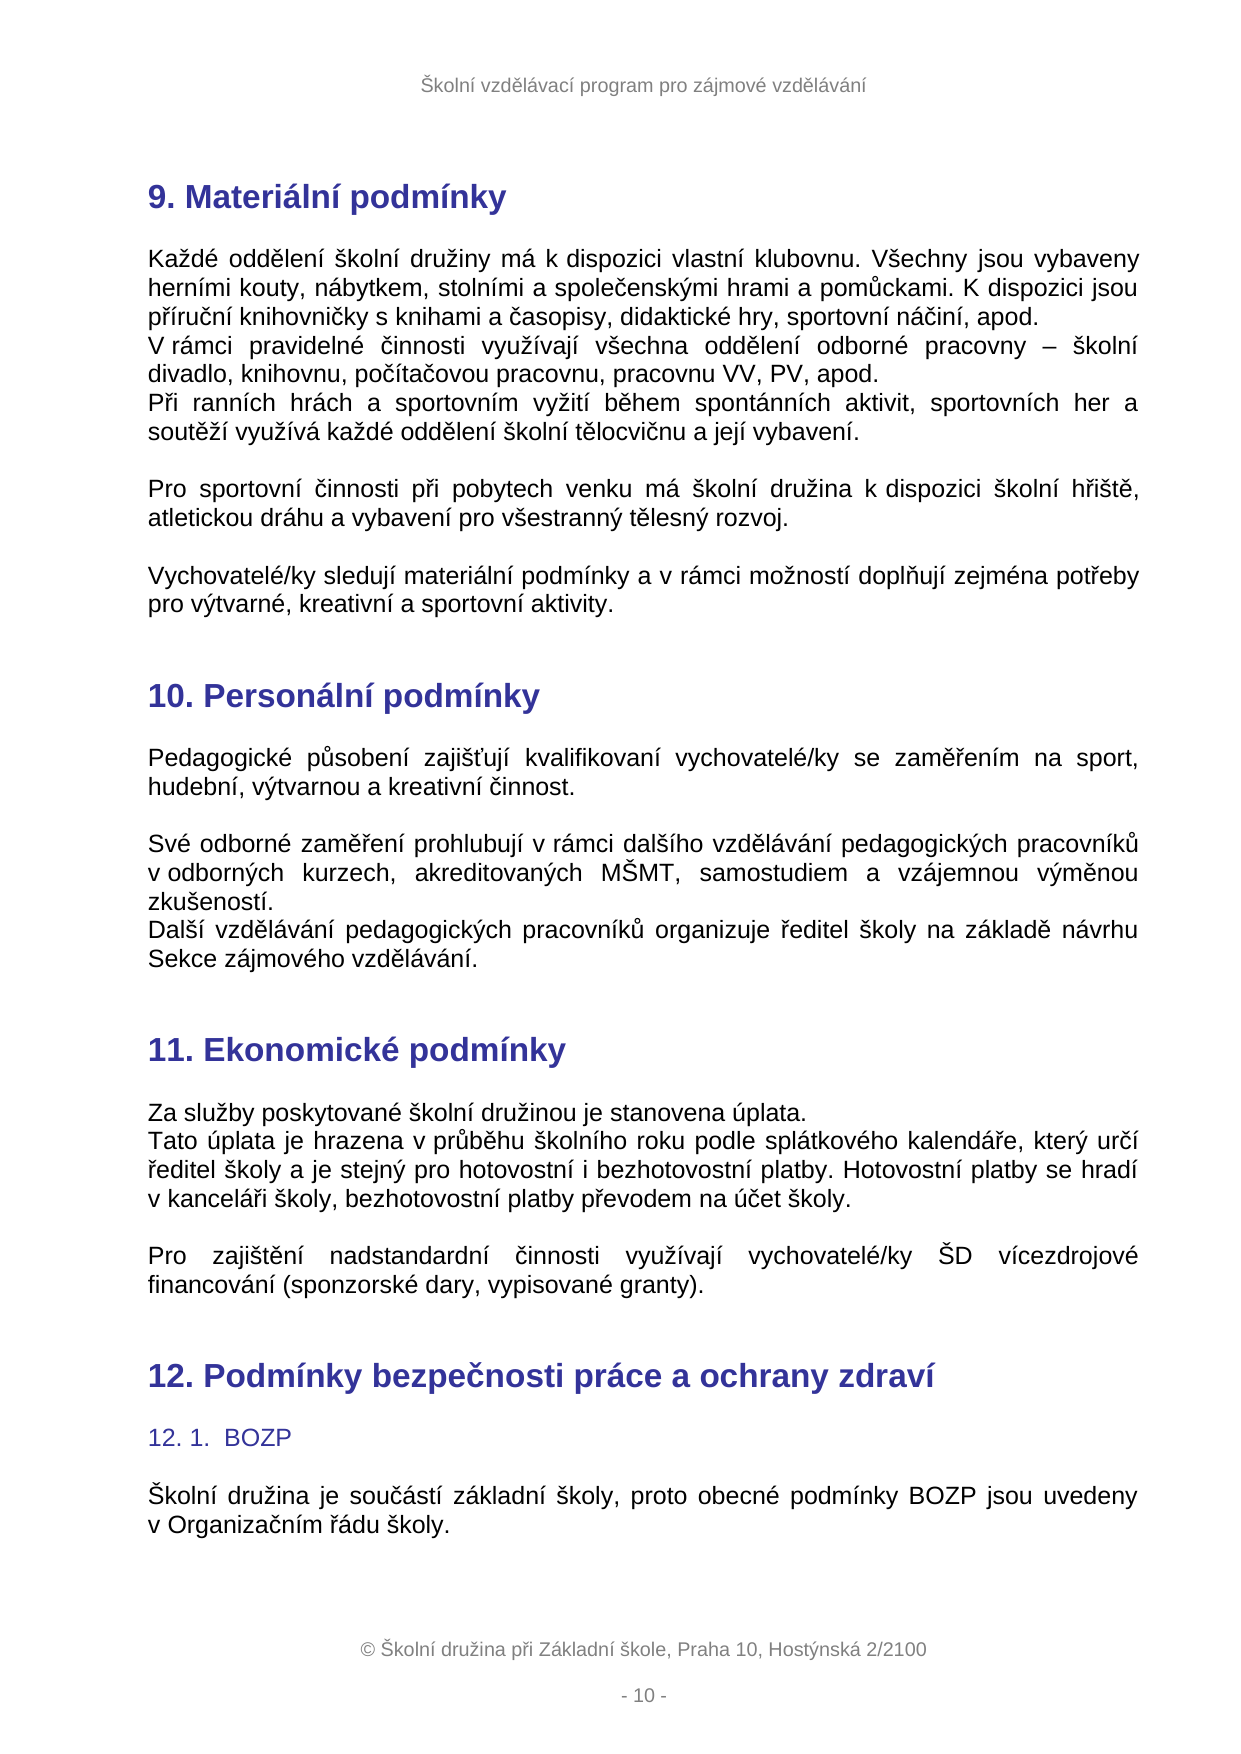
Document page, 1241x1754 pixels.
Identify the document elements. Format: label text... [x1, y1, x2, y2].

text Tato úplata je hrazena v průběhu školního roku podle splátkového kalendáře, který určí ředitel školy a je stejný pro hotovostní i bezhotovostní platby. Hotovostní platby se hradí v kanceláři školy, bezhotovostní platby převodem na účet školy. [148, 1126, 1140, 1212]
text 12. Podmínky bezpečnosti práce a ochrany zdraví [148, 1356, 1140, 1395]
text V rámci pravidelné činnosti využívají všechna oddělení odborné pracovny – školní divadlo, knihovnu, počítačovou pracovnu, pracovnu VV, PV, apod. [148, 331, 1140, 388]
text Pro zajištění nadstandardní činnosti využívají vychovatelé/ky ŠD vícezdrojové financování (sponzorské dary, vypisované granty). [148, 1241, 1140, 1299]
text 11. Ekonomické podmínky [148, 1030, 1140, 1069]
text Pedagogické působení zajišťují kvalifikovaní vychovatelé/ky se zaměřením na sport, hudební, výtvarnou a kreativní činnost. [148, 743, 1140, 800]
text Školní družina je součástí základní školy, proto obecné podmínky BOZP jsou uvedeny v Organizačním řádu školy. [148, 1481, 1140, 1538]
text Pro sportovní činnosti při pobytech venku má školní družina k dispozici školní hřiště, atletickou dráhu a vybavení pro všestranný tělesný rozvoj. [148, 474, 1140, 532]
text Při ranních hrách a sportovním vyžití během spontánních aktivit, sportovních her a soutěží využívá každé oddělení školní tělocvičnu a její vybavení. [148, 388, 1140, 446]
text 9. Materiální podmínky [148, 177, 1140, 216]
text 10. Personální podmínky [148, 676, 1140, 714]
text Za služby poskytované školní družinou je stanovena úplata. [148, 1097, 1140, 1126]
text Své odborné zaměření prohlubují v rámci dalšího vzdělávání pedagogických pracovníků v odborných kurzech, akreditovaných MŠMT, samostudiem a vzájemnou výměnou zkušeností. [148, 829, 1140, 915]
text Vychovatelé/ky sledují materiální podmínky a v rámci možností doplňují zejména potřeby pro výtvarné, kreativní a sportovní aktivity. [148, 561, 1140, 618]
text 12. 1. BOZP [148, 1423, 1140, 1452]
text Každé oddělení školní družiny má k dispozici vlastní klubovnu. Všechny jsou vybaveny herními kouty, nábytkem, stolními a společenskými hrami a pomůckami. K dispozici jsou příruční knihovničky s knihami a časopisy, didaktické hry, sportovní náčiní, apod. [148, 244, 1140, 331]
text Další vzdělávání pedagogických pracovníků organizuje ředitel školy na základě návrhu Sekce zájmového vzdělávání. [148, 915, 1140, 973]
